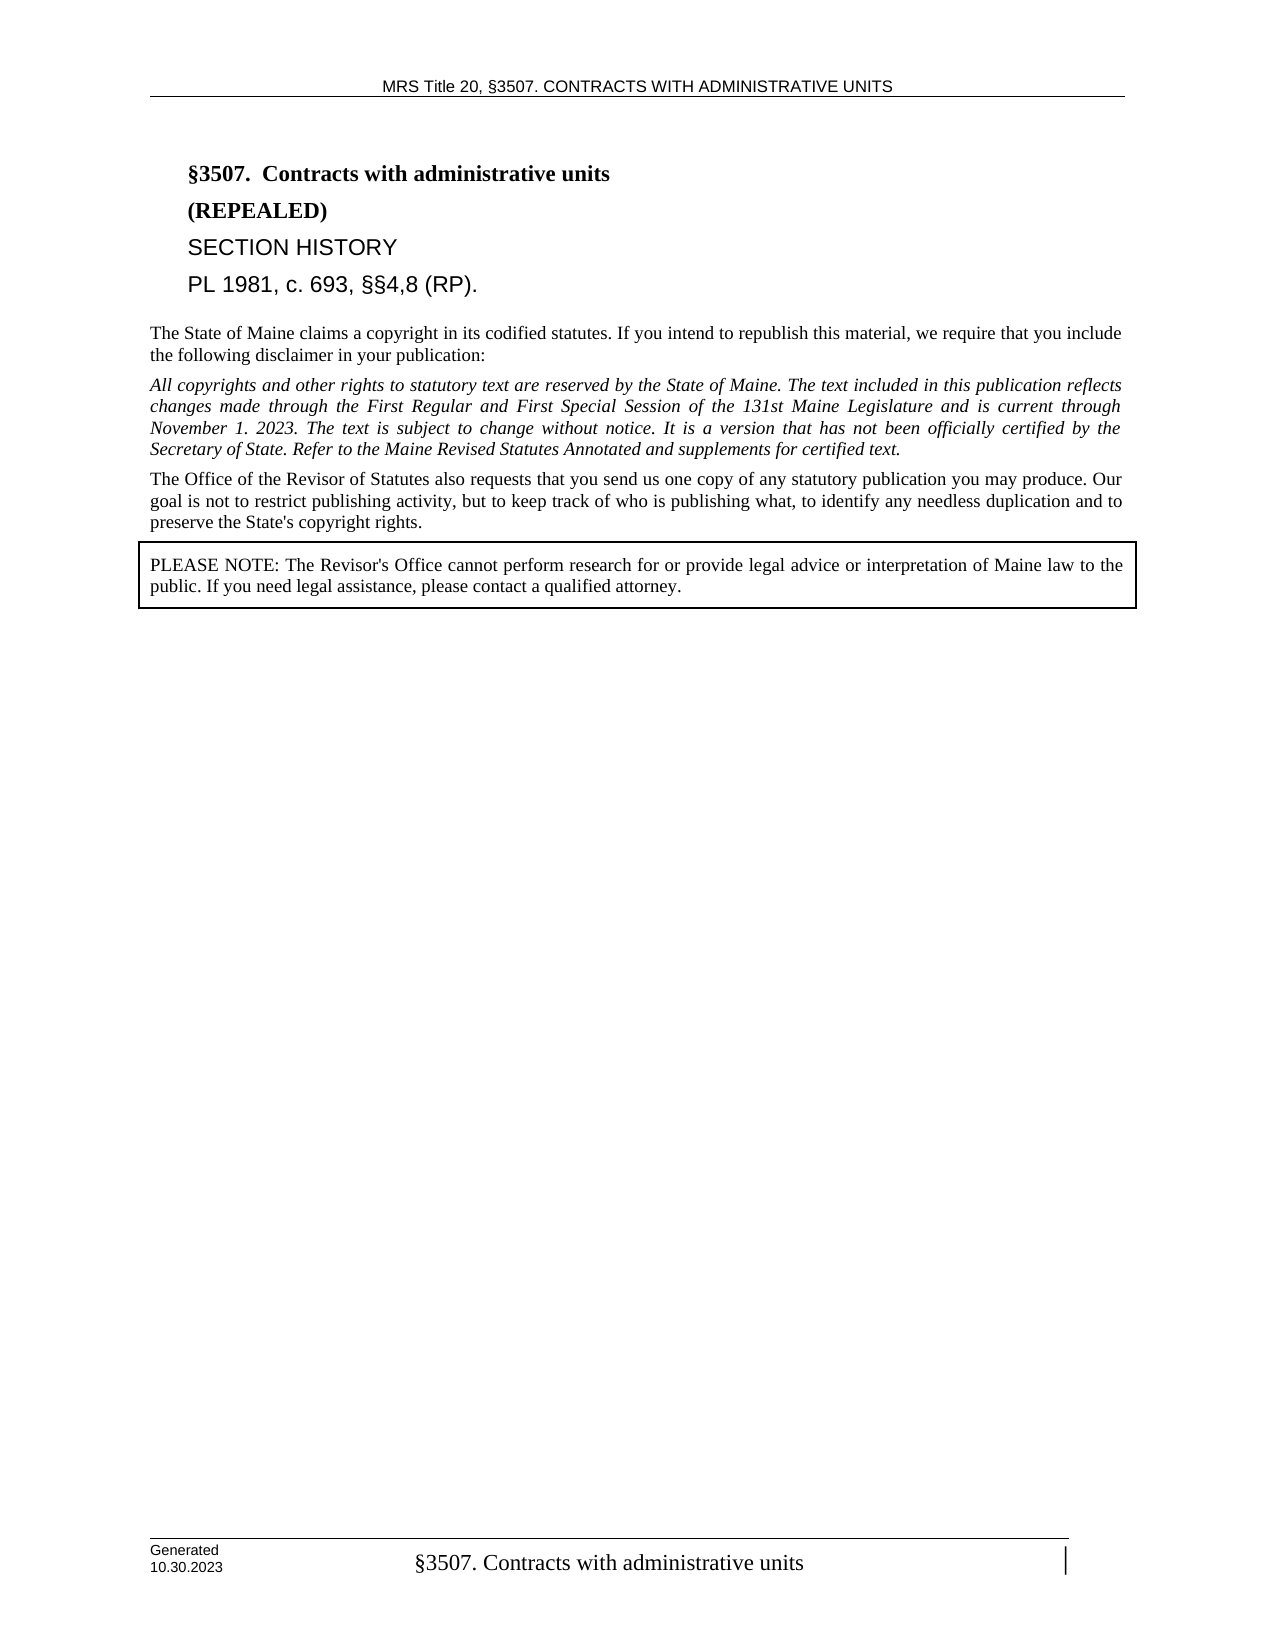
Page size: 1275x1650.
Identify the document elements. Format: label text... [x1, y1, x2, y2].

text The State of Maine claims a copyright in its codified statutes. If you intend to republish this material, we require that you include the following disclaimer in your publication: [150, 322, 1125, 365]
text (REPEALED) [187, 197, 1125, 223]
text All copyrights and other rights to statutory text are reserved by the State of Maine. The text included in this publication reflects changes made through the First Regular and First Special Session of the 131st Maine Legislature and is current through November 1. 2023 . The text is subject to change without notice. It is a version that has not been officially certified by the Secretary of State. Refer to the Maine Revised Statutes Annotated and supplements for certified text. [150, 373, 1125, 460]
text §3507. Contracts with administrative units [187, 160, 1125, 187]
text PL 1981, c. 693, §§4,8 (RP). [187, 271, 1125, 297]
text The Office of the Revisor of Statutes also requests that you send us one copy of any statutory publication you may produce. Our goal is not to restrict publishing activity, but to keep track of who is publishing what, to identify any needless duplication and to preserve the State's copyright rights. [150, 468, 1125, 533]
text SECTION HISTORY [187, 234, 1125, 260]
text PLEASE NOTE: The Revisor's Office cannot perform research for or provide legal advice or interpretation of Maine law to the public. If you need legal assistance, please contact a qualified attorney. [140, 543, 1135, 607]
